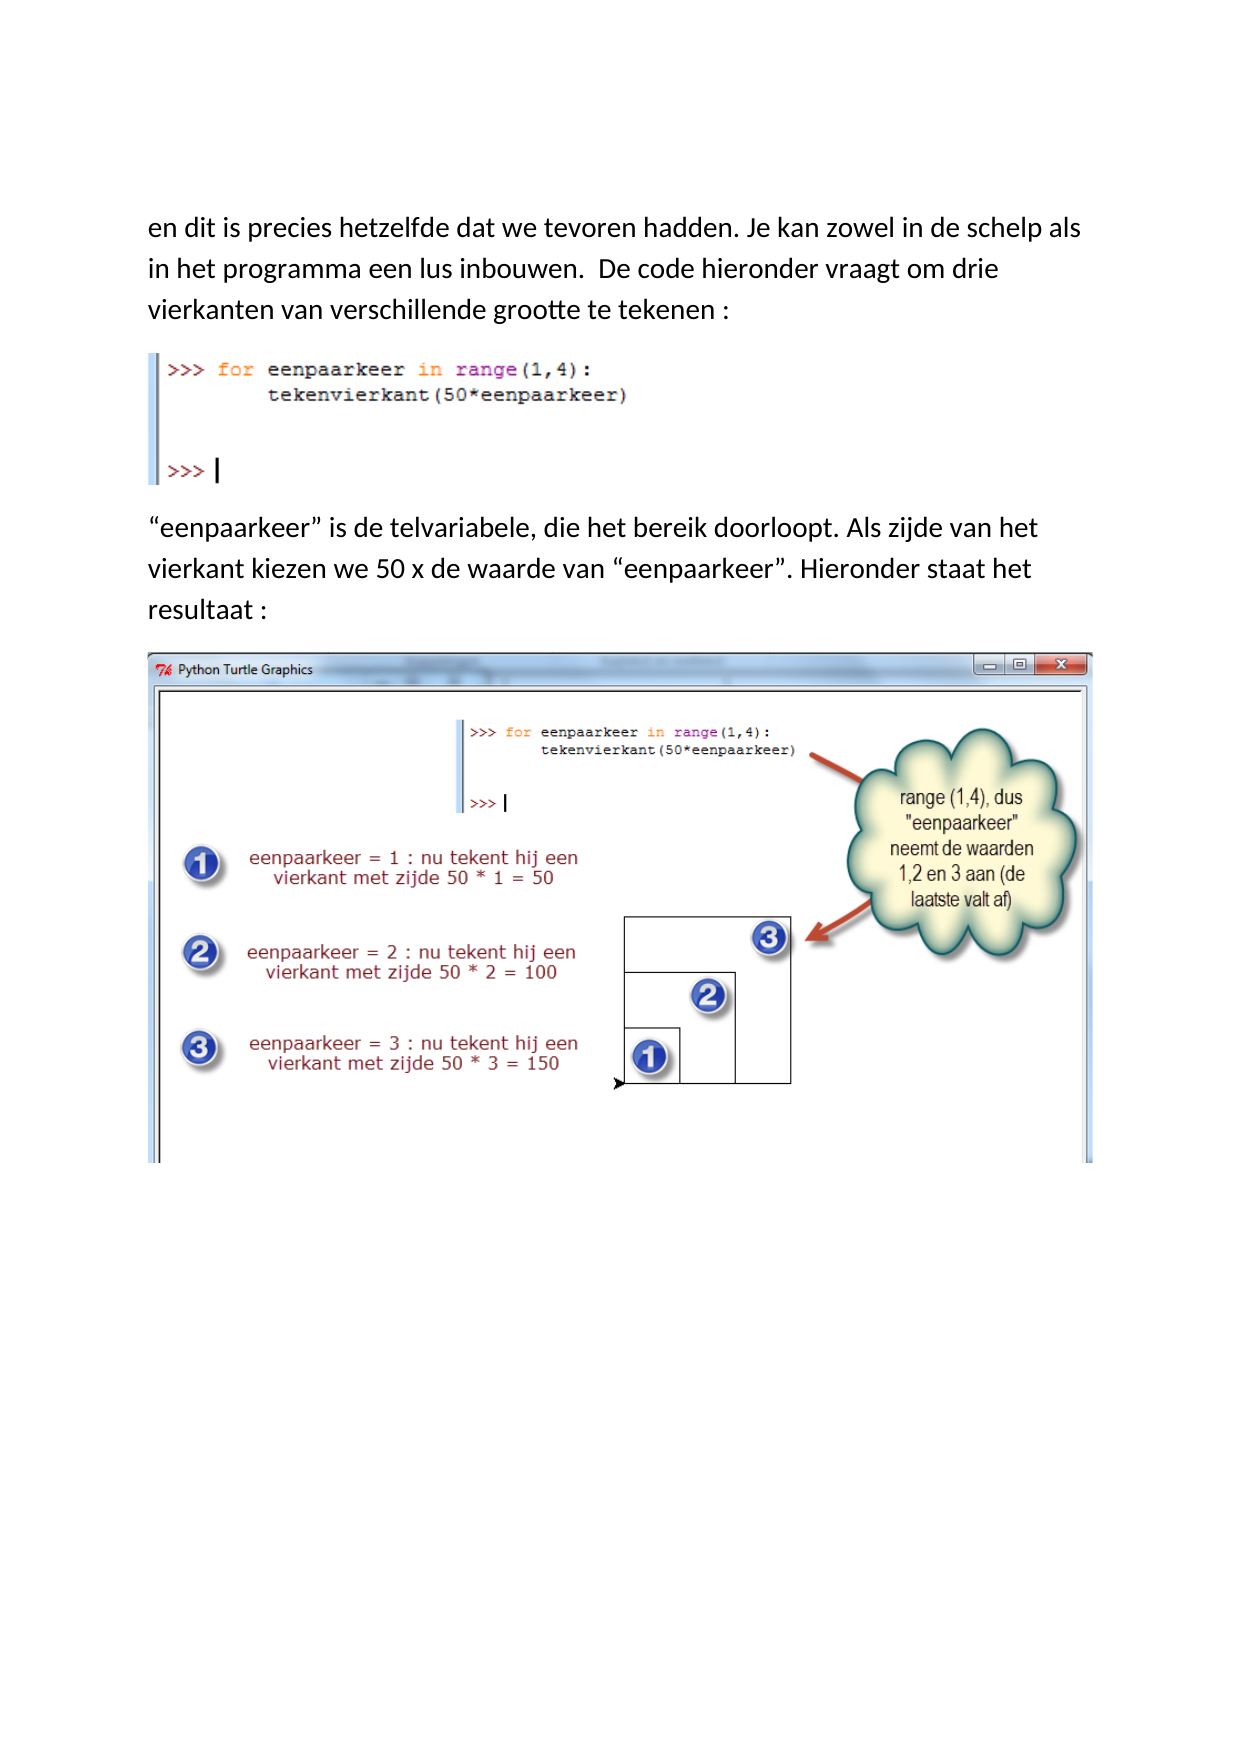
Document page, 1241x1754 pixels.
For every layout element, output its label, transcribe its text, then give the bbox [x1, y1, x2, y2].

picture [147, 353, 681, 485]
picture [147, 652, 1093, 1163]
text en dit is precies hetzelfde dat we tevoren hadden. Je kan zowel in de schelp als in het programma een lus inbouwen. De code hieronder vraagt om drie vierkanten van verschillende grootte te tekenen : [148, 209, 1093, 327]
text “eenpaarkeer” is de telvariabele, die het bereik doorloopt. Als zijde van het vierkant kiezen we 50 x de waarde van “eenpaarkeer”. Hieronder staat het resultaat : [148, 509, 1093, 627]
